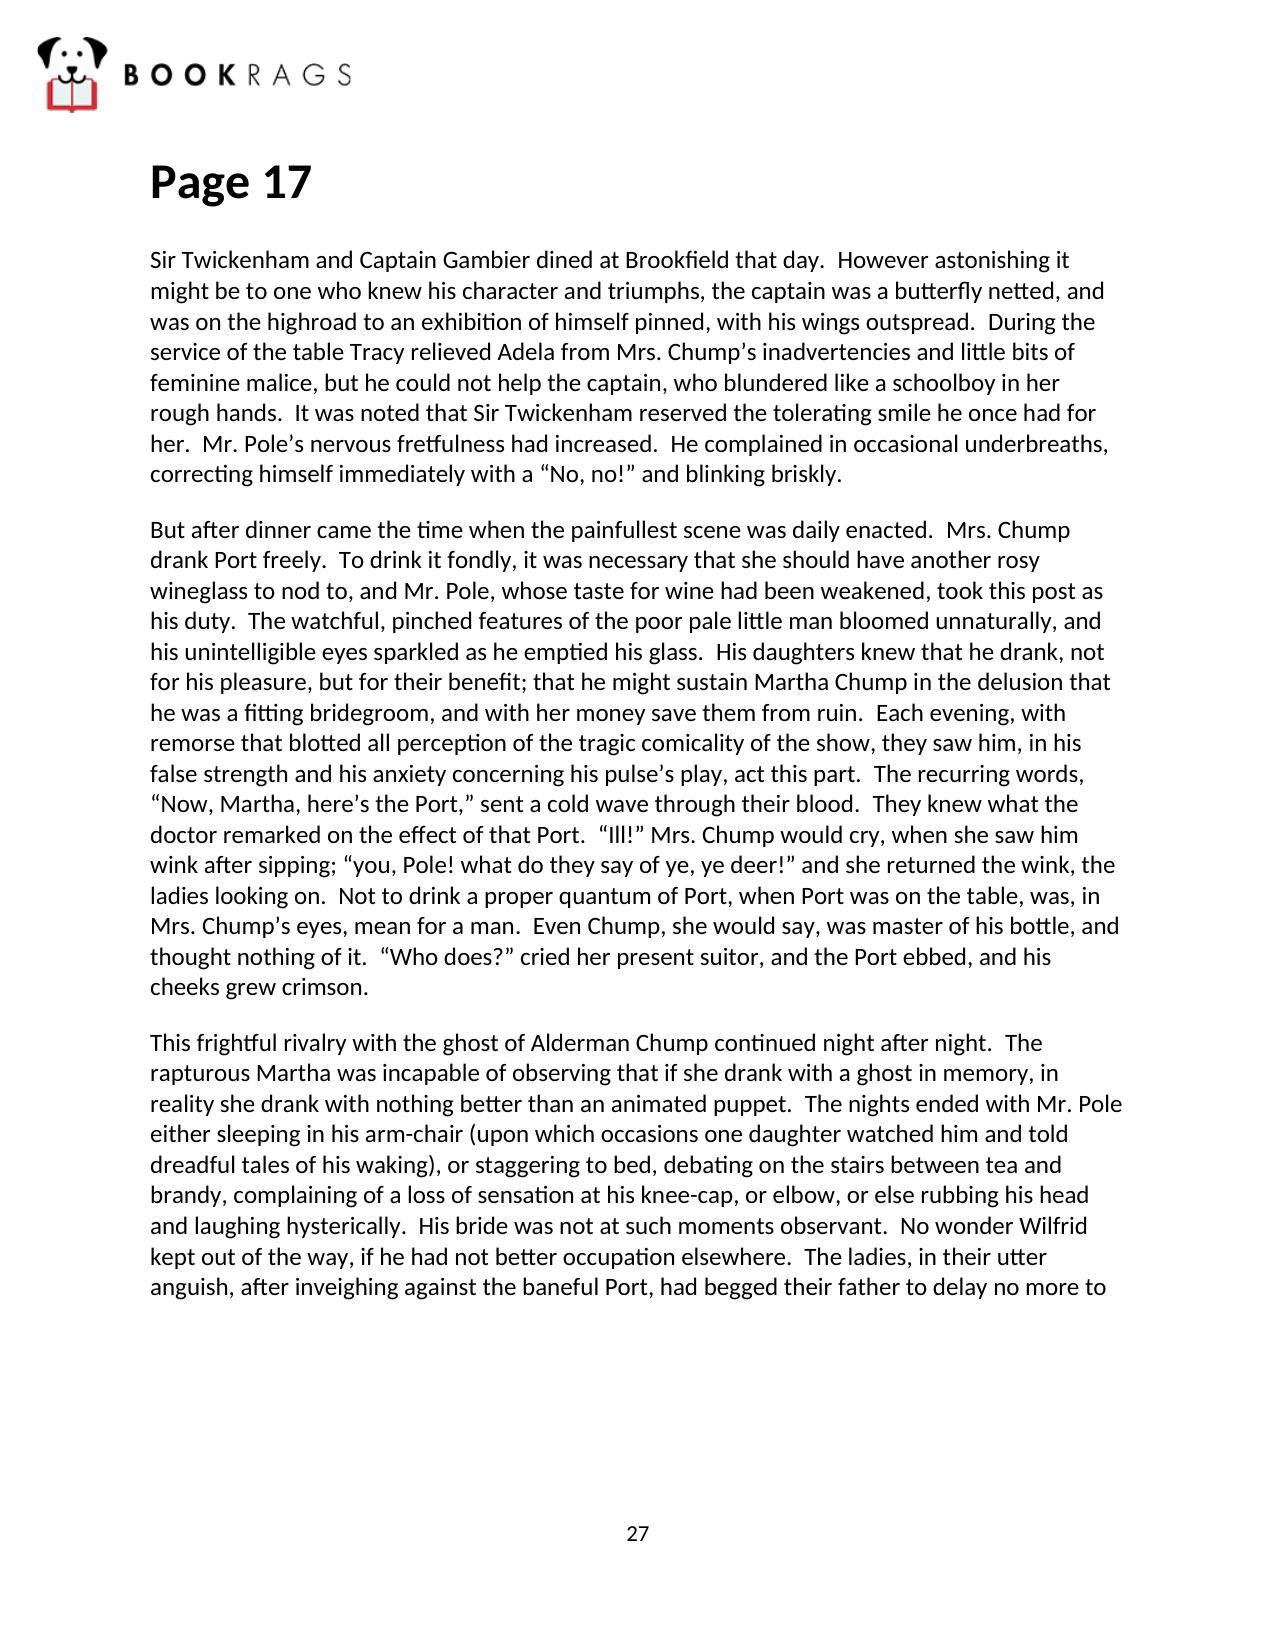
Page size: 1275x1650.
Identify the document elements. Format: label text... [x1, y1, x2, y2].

picture [37, 37, 351, 113]
text Page 17 [150, 150, 1125, 211]
text But after dinner came the time when the painfullest scene was daily enacted. Mrs. Chump drank Port freely. To drink it fondly, it was necessary that she should have another rosy wineglass to nod to, and Mr. Pole, whose taste for wine had been weakened, took this post as his duty. The watchful, pinched features of the poor pale little man bloomed unnaturally, and his unintelligible eyes sparkled as he emptied his glass. His daughters knew that he drank, not for his pleasure, but for their benefit; that he might sustain Martha Chump in the delusion that he was a fitting bridegroom, and with her money save them from ruin. Each evening, with remorse that blotted all perception of the tragic comicality of the show, they saw him, in his false strength and his anxiety concerning his pulse’s play, act this part. The recurring words, “Now, Martha, here’s the Port,” sent a cold wave through their blood. They knew what the doctor remarked on the effect of that Port. “Ill!” Mrs. Chump would cry, when she saw him wink after sipping; “you, Pole! what do they say of ye, ye deer!” and she returned the wink, the ladies looking on. Not to drink a proper quantum of Port, when Port was on the table, was, in Mrs. Chump’s eyes, mean for a man. Even Chump, she would say, was master of his bottle, and thought nothing of it. “Who does?” cried her present suitor, and the Port ebbed, and his cheeks grew crimson. [150, 514, 1125, 1002]
text Sir Twickenham and Captain Gambier dined at Brookfield that day. However astonishing it might be to one who knew his character and triumphs, the captain was a butterfly netted, and was on the highroad to an exhibition of himself pinned, with his wings outspread. During the service of the table Tracy relieved Adela from Mrs. Chump’s inadvertencies and little bits of feminine malice, but he could not help the captain, who blundered like a schoolboy in her rough hands. It was noted that Sir Twickenham reserved the tolerating smile he once had for her. Mr. Pole’s nervous fretfulness had increased. He complained in occasional underbreaths, correcting himself immediately with a “No, no!” and blinking briskly. [150, 244, 1125, 489]
text This frightful rivalry with the ghost of Alderman Chump continued night after night. The rapturous Martha was incapable of observing that if she drank with a ghost in memory, in reality she drank with nothing better than an animated puppet. The nights ended with Mr. Pole either sleeping in his arm-chair (upon which occasions one daughter watched him and told dreadful tales of his waking), or staggering to bed, debating on the stairs between tea and brandy, complaining of a loss of sensation at his knee-cap, or elbow, or else rubbing his head and laughing hysterically. His bride was not at such moments observant. No wonder Wilfrid kept out of the way, if he had not better occupation elsewhere. The ladies, in their utter anguish, after inveighing against the baneful Port, had begged their father to delay no more to [150, 1027, 1125, 1302]
